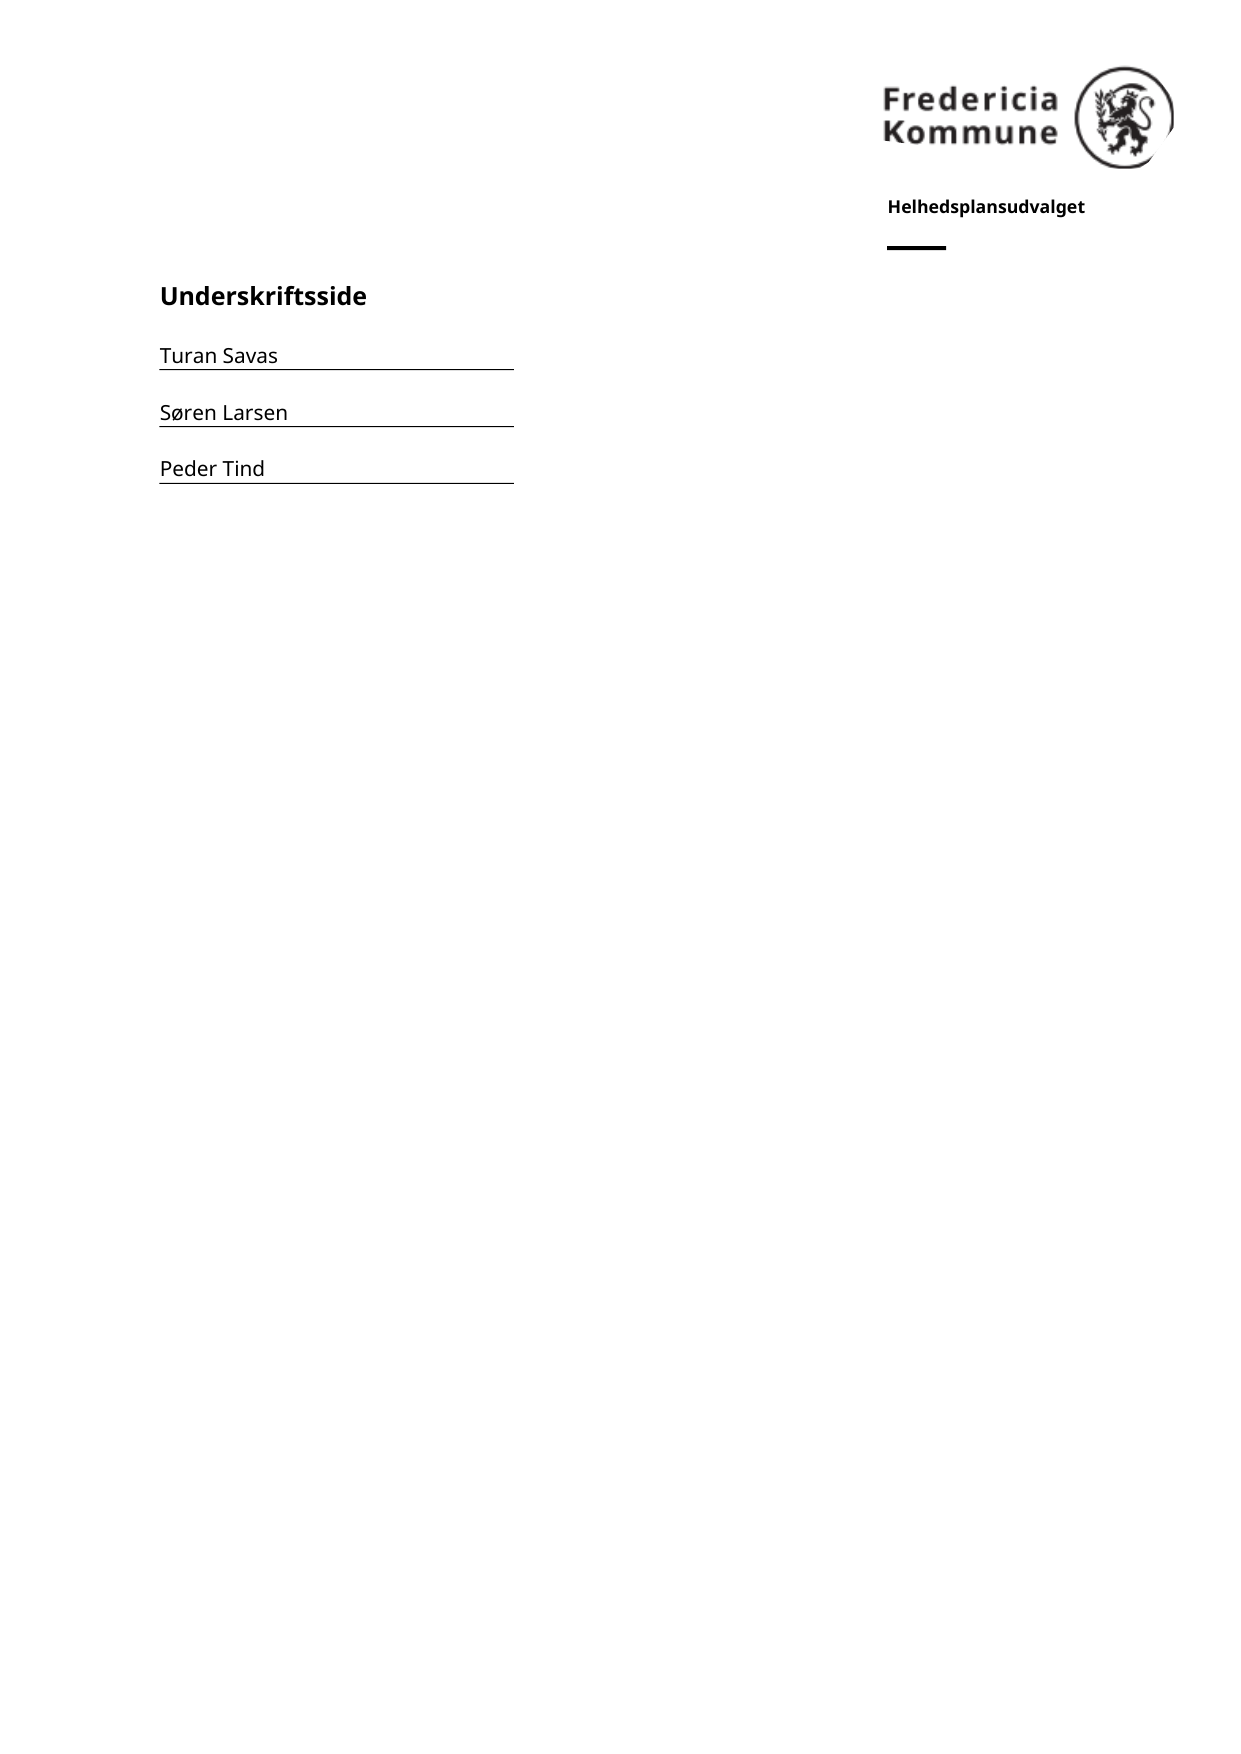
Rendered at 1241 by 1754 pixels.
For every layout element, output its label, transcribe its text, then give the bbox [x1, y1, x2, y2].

text Søren Larsen [159, 398, 945, 426]
text Underskriftsside [159, 278, 948, 312]
text Peder Tind [159, 454, 945, 483]
text Turan Savas [159, 341, 945, 369]
